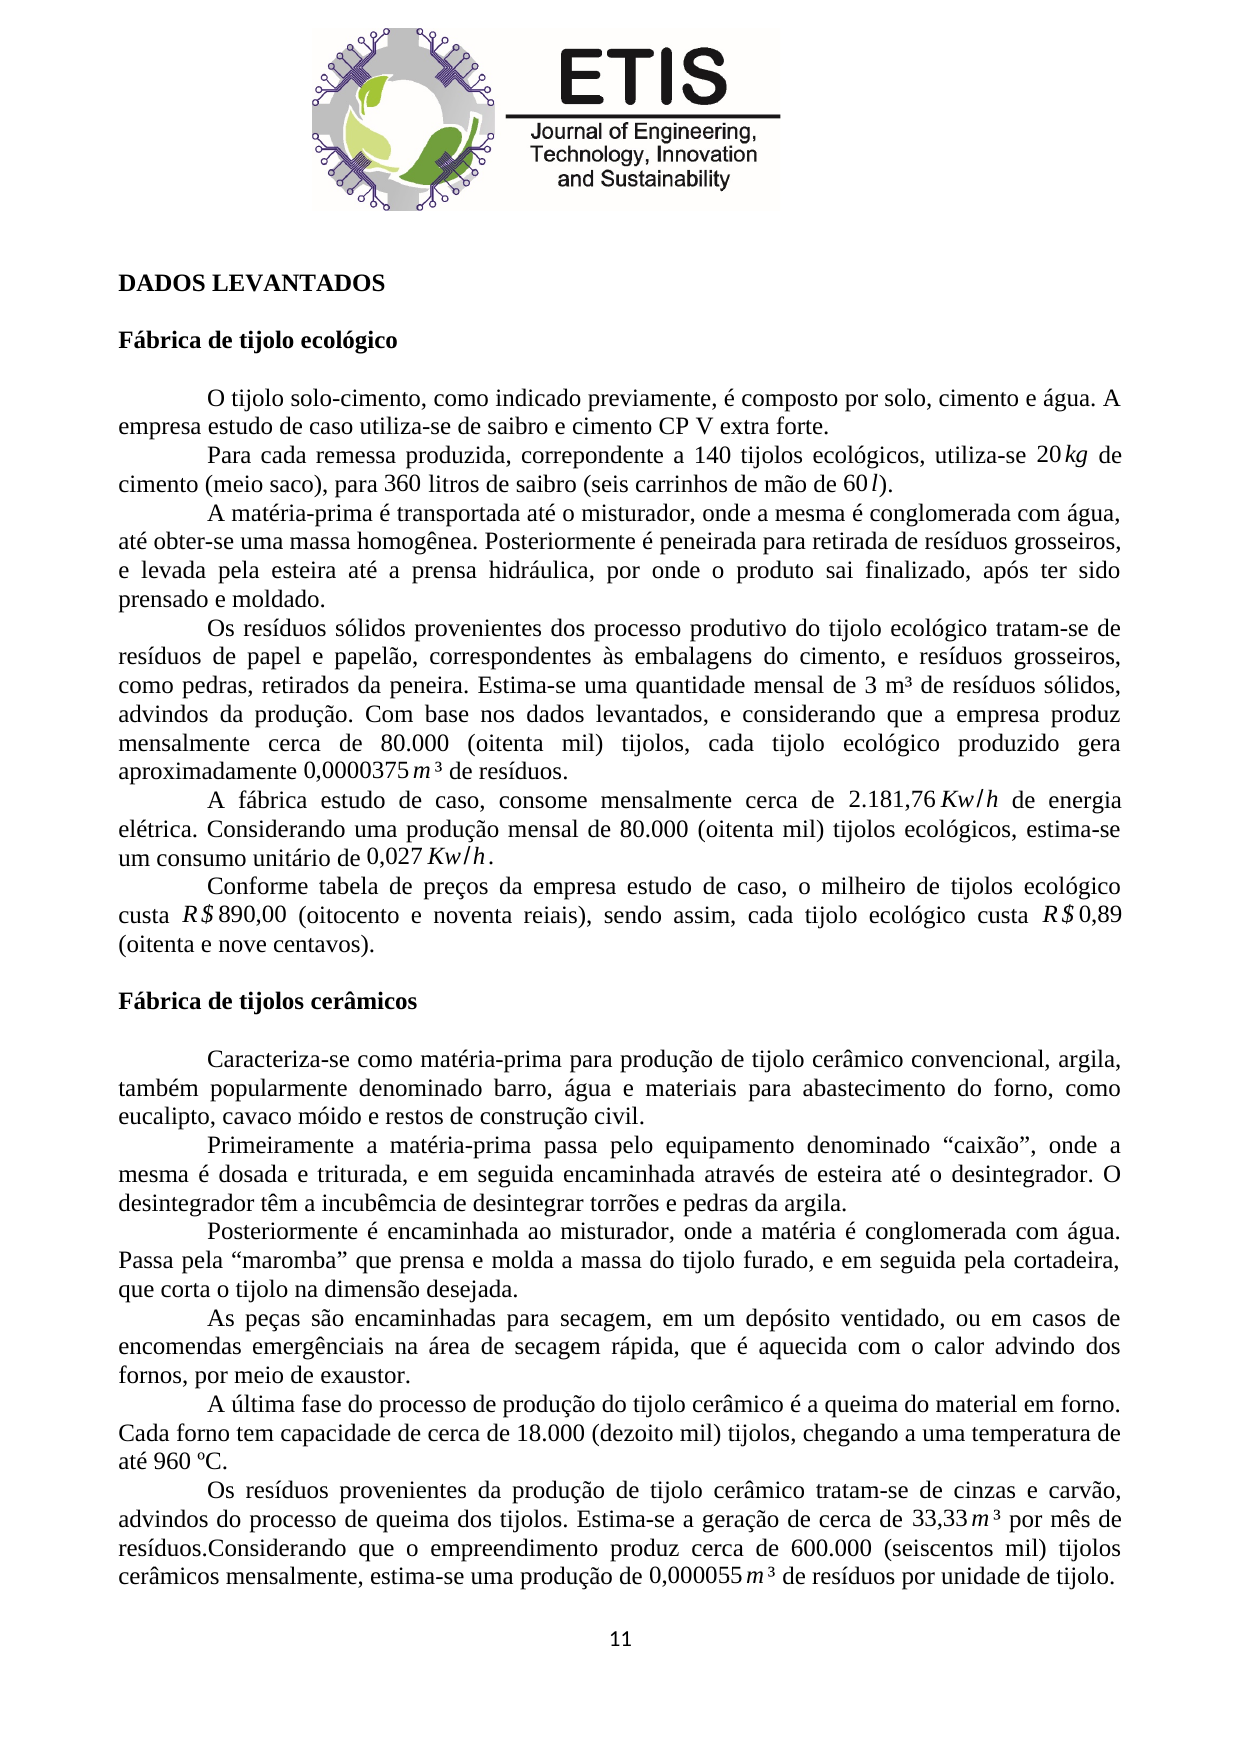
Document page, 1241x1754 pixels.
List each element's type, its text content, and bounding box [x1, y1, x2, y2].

text Fábrica de tijolos cerâmicos [118, 986, 1122, 1015]
text Para cada remessa produzida, correpondente a 140 tijolos ecológicos, utiliza-se de cimento (meio saco), para litros de saibro (seis carrinhos de mão de ). [118, 440, 1122, 498]
text Posteriormente é encaminhada ao misturador, onde a matéria é conglomerada com água. Passa pela “maromba” que prensa e molda a massa do tijolo furado, e em seguida pela cortadeira, que corta o tijolo na dimensão desejada. [118, 1216, 1122, 1303]
text A matéria-prima é transportada até o misturador, onde a mesma é conglomerada com água, até obter-se uma massa homogênea. Posteriormente é peneirada para retirada de resíduos grosseiros, e levada pela esteira até a prensa hidráulica, por onde o produto sai finalizado, após ter sido prensado e moldado. [118, 498, 1122, 613]
text Os resíduos provenientes da produção de tijolo cerâmico tratam-se de cinzas e carvão, advindos do processo de queima dos tijolos. Estima-se a geração de cerca de por mês de resíduos.Considerando que o empreendimento produz cerca de 600.000 (seiscentos mil) tijolos cerâmicos mensalmente, estima-se uma produção de de resíduos por unidade de tijolo. [118, 1475, 1122, 1590]
text Conforme tabela de preços da empresa estudo de caso, o milheiro de tijolos ecológico custa (oitocento e noventa reiais), sendo assim, cada tijolo ecológico custa (oitenta e nove centavos). [118, 871, 1122, 958]
picture [312, 28, 781, 211]
text O tijolo solo-cimento, como indicado previamente, é composto por solo, cimento e água. A empresa estudo de caso utiliza-se de saibro e cimento CP V extra forte. [118, 383, 1122, 440]
text A última fase do processo de produção do tijolo cerâmico é a queima do material em forno. Cada forno tem capacidade de cerca de 18.000 (dezoito mil) tijolos, chegando a uma temperatura de até 960 ºC. [118, 1389, 1122, 1475]
text Os resíduos sólidos provenientes dos processo produtivo do tijolo ecológico tratam-se de resíduos de papel e papelão, correspondentes às embalagens do cimento, e resíduos grosseiros, como pedras, retirados da peneira. Estima-se uma quantidade mensal de 3 m³ de resíduos sólidos, advindos da produção. Com base nos dados levantados, e considerando que a empresa produz mensalmente cerca de 80.000 (oitenta mil) tijolos, cada tijolo ecológico produzido gera aproximadamente de resíduos. [118, 613, 1122, 785]
text As peças são encaminhadas para secagem, em um depósito ventidado, ou em casos de encomendas emergênciais na área de secagem rápida, que é aquecida com o calor advindo dos fornos, por meio de exaustor. [118, 1303, 1122, 1389]
text DADOS LEVANTADOS [118, 268, 1122, 296]
text Primeiramente a matéria-prima passa pelo equipamento denominado “caixão”, onde a mesma é dosada e triturada, e em seguida encaminhada através de esteira até o desintegrador. O desintegrador têm a incubêmcia de desintegrar torrões e pedras da argila. [118, 1130, 1122, 1216]
text A fábrica estudo de caso, consome mensalmente cerca de de energia elétrica. Considerando uma produção mensal de 80.000 (oitenta mil) tijolos ecológicos, estima-se um consumo unitário de [118, 785, 1122, 871]
text Caracteriza-se como matéria-prima para produção de tijolo cerâmico convencional, argila, também popularmente denominado barro, água e materiais para abastecimento do forno, como eucalipto, cavaco móido e restos de construção civil. [118, 1044, 1122, 1130]
text Fábrica de tijolo ecológico [118, 325, 1122, 354]
